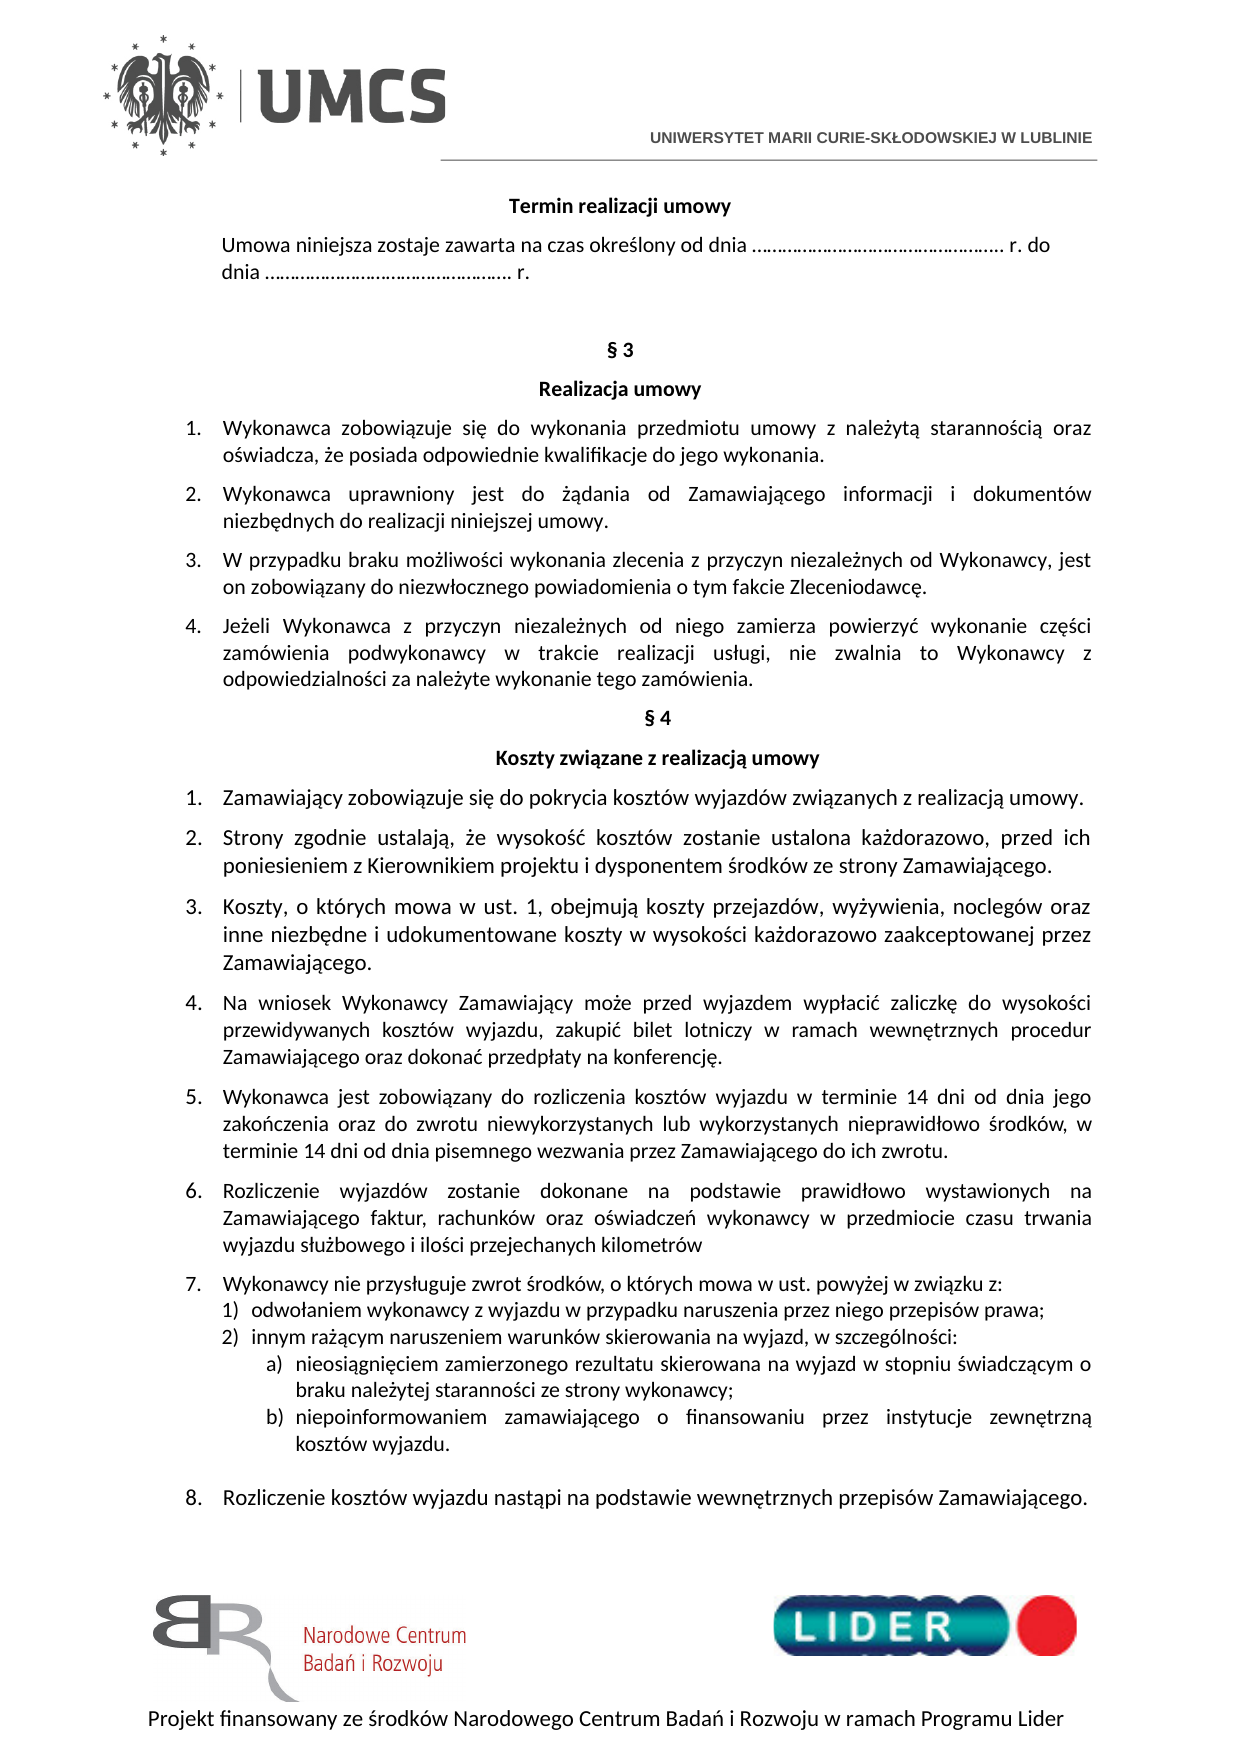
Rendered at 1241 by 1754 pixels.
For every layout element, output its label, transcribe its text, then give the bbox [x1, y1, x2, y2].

list Jeżeli Wykonawca z przyczyn niezależnych od niego zamierza powierzyć wykonanie części zamówienia podwykonawcy w trakcie realizacji usługi, nie zwalnia to Wykonawcy z odpowiedzialności za należyte wykonanie tego zamówienia. [185, 612, 1093, 692]
list Wykonawca uprawniony jest do żądania od Zamawiającego informacji i dokumentów niezbędnych do realizacji niniejszej umowy. [185, 480, 1093, 534]
list Koszty, o których mowa w ust. 1, obejmują koszty przejazdów, wyżywienia, noclegów oraz inne niezbędne i udokumentowane koszty w wysokości każdorazowo zaakceptowanej przez Zamawiającego. [185, 892, 1093, 976]
text § 4 [223, 704, 1093, 731]
list Rozliczenie kosztów wyjazdu nastąpi na podstawie wewnętrznych przepisów Zamawiającego. [185, 1483, 1093, 1511]
list Wykonawca jest zobowiązany do rozliczenia kosztów wyjazdu w terminie 14 dni od dnia jego zakończenia oraz do zwrotu niewykorzystanych lub wykorzystanych nieprawidłowo środków, w terminie 14 dni od dnia pisemnego wezwania przez Zamawiającego do ich zwrotu. [185, 1082, 1093, 1164]
picture [103, 35, 446, 156]
text Koszty związane z realizacją umowy [223, 744, 1093, 770]
list Wykonawcy nie przysługuje zwrot środków, o których mowa w ust. powyżej w związku z: [185, 1270, 1093, 1297]
list odwołaniem wykonawcy z wyjazdu w przypadku naruszenia przez niego przepisów prawa; [221, 1297, 1093, 1323]
picture [153, 1595, 466, 1702]
list Strony zgodnie ustalają, że wysokość kosztów zostanie ustalona każdorazowo, przed ich poniesieniem z Kierownikiem projektu i dysponentem środków ze strony Zamawiającego. [185, 823, 1093, 879]
picture [773, 1595, 1077, 1656]
list innym rażącym naruszeniem warunków skierowania na wyjazd, w szczególności: [221, 1323, 1093, 1350]
list nieosiągnięciem zamierzonego rezultatu skierowana na wyjazd w stopniu świadczącym o braku należytej staranności ze strony wykonawcy; [266, 1350, 1093, 1403]
list Rozliczenie wyjazdów zostanie dokonane na podstawie prawidłowo wystawionych na Zamawiającego faktur, rachunków oraz oświadczeń wykonawcy w przedmiocie czasu trwania wyjazdu służbowego i ilości przejechanych kilometrów [185, 1176, 1093, 1257]
text Termin realizacji umowy [148, 192, 1093, 219]
list Na wniosek Wykonawcy Zamawiający może przed wyjazdem wypłacić zaliczkę do wysokości przewidywanych kosztów wyjazdu, zakupić bilet lotniczy w ramach wewnętrznych procedur Zamawiającego oraz dokonać przedpłaty na konferencję. [185, 988, 1093, 1070]
list Wykonawca zobowiązuje się do wykonania przedmiotu umowy z należytą starannością oraz oświadcza, że posiada odpowiednie kwalifikacje do jego wykonania. [185, 414, 1093, 468]
text Realizacja umowy [148, 375, 1093, 402]
list W przypadku braku możliwości wykonania zlecenia z przyczyn niezależnych od Wykonawcy, jest on zobowiązany do niezwłocznego powiadomienia o tym fakcie Zleceniodawcę. [185, 546, 1093, 599]
list Zamawiający zobowiązuje się do pokrycia kosztów wyjazdów związanych z realizacją umowy. [185, 783, 1093, 811]
list niepoinformowaniem zamawiającego o finansowaniu przez instytucje zewnętrzną kosztów wyjazdu. [266, 1403, 1093, 1457]
text Umowa niniejsza zostaje zawarta na czas określony od dnia ………………………………………….. r. do dnia …………………………………………. r. [221, 231, 1093, 284]
text § 3 [148, 336, 1093, 363]
